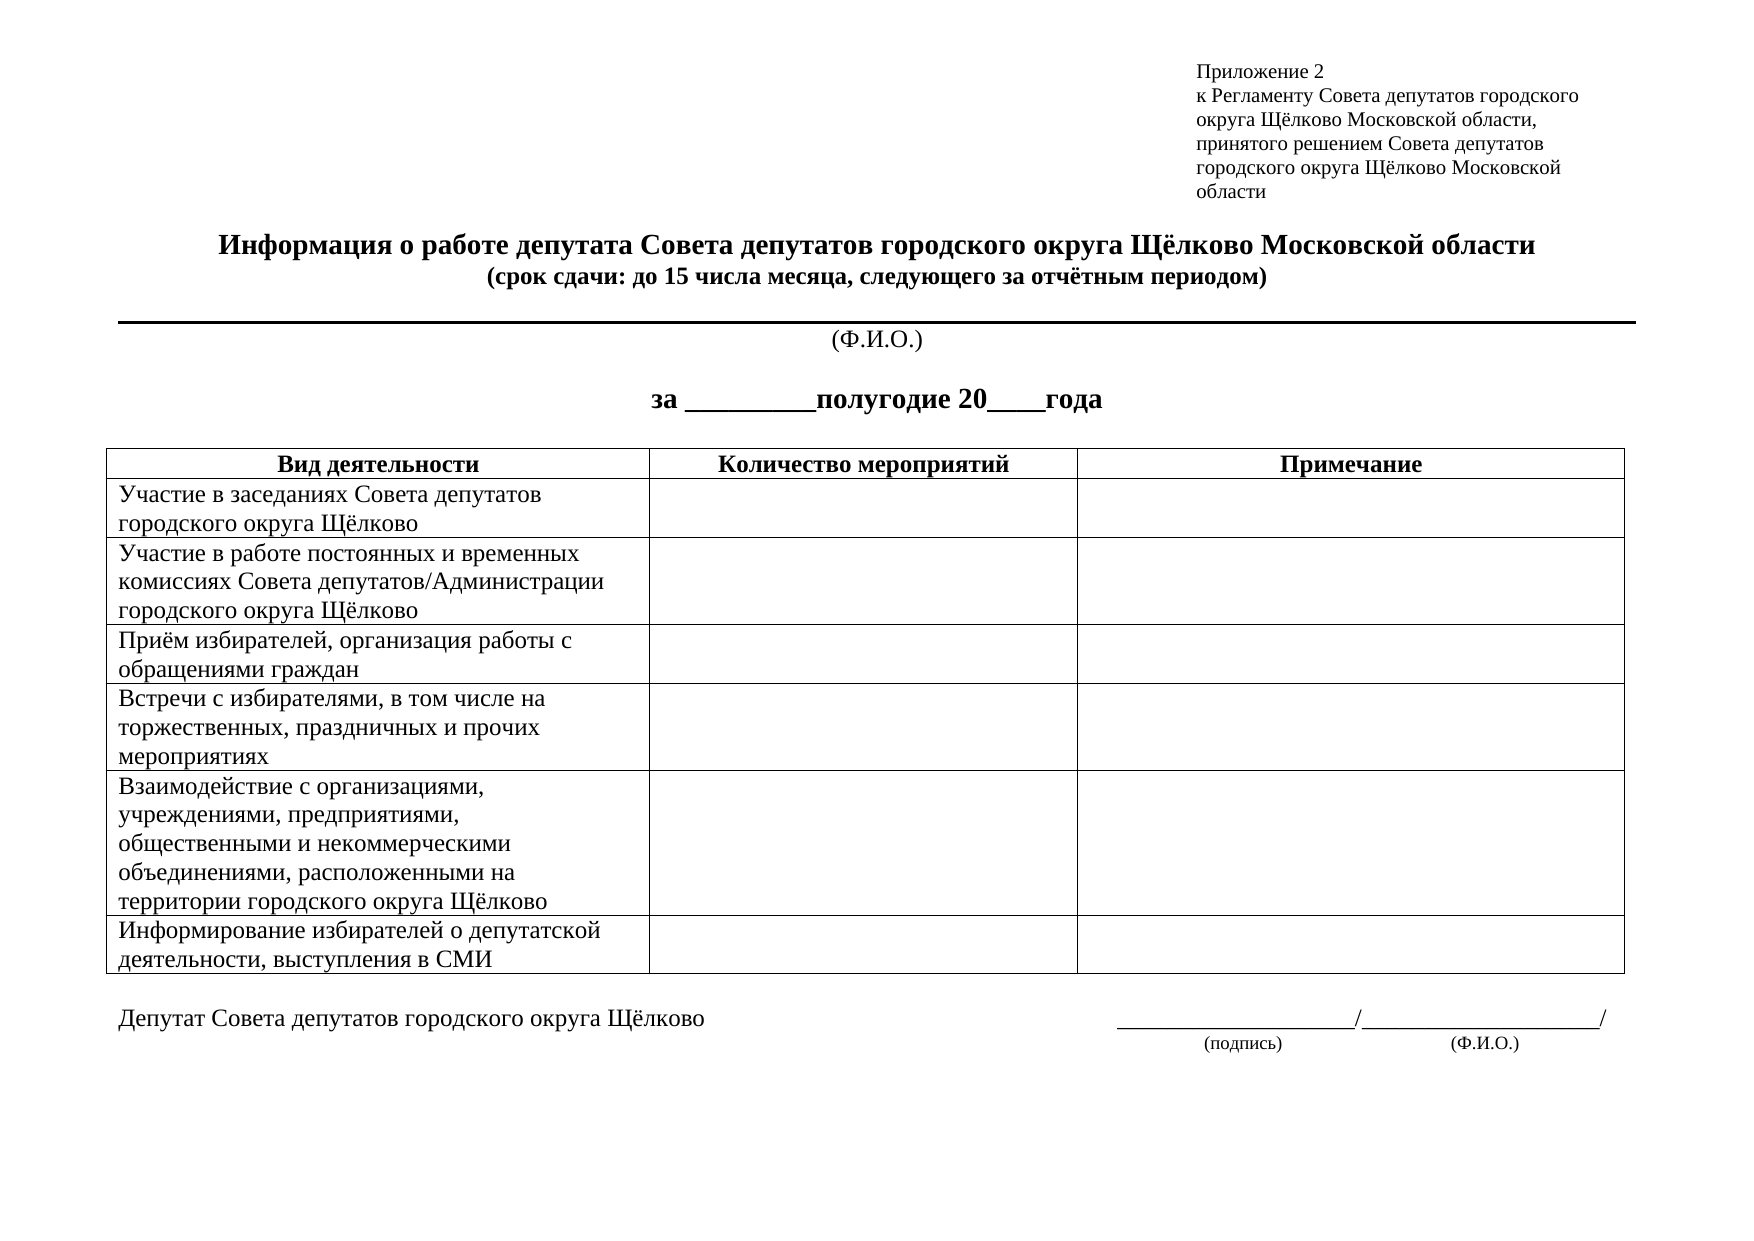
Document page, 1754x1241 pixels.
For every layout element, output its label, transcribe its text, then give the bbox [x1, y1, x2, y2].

table_cell [1078, 684, 1624, 770]
table_cell Приём избирателей, организация работы с обращениями граждан [107, 625, 649, 682]
table_cell Информирование избирателей о депутатской деятельности, выступления в СМИ [107, 916, 649, 973]
text (срок сдачи: до 15 числа месяца, следующего за отчётным периодом) [118, 261, 1636, 290]
text (Ф.И.О.) [118, 324, 1636, 352]
table_cell [650, 538, 1077, 624]
table_cell [1078, 625, 1624, 682]
text (подпись) (Ф.И.О.) [118, 1032, 1636, 1053]
text Приложение 2 [1196, 59, 1636, 83]
table_header Количество мероприятий [650, 449, 1077, 478]
table_cell Взаимодействие с организациями, учреждениями, предприятиями, общественными и некоммерческими объединениями, расположенными на территории городского округа Щёлково [107, 771, 649, 914]
text принятого решением Совета депутатов [1196, 131, 1636, 155]
table_cell [650, 684, 1077, 770]
text городского округа Щёлково Московской области [1196, 155, 1636, 203]
table_cell [1078, 771, 1624, 914]
text за _________полугодие 20____года [118, 381, 1636, 415]
table_header Примечание [1078, 449, 1624, 478]
table_cell [650, 916, 1077, 973]
text Информация о работе депутата Совета депутатов городского округа Щёлково Московской области [118, 227, 1636, 261]
table_cell [1078, 916, 1624, 973]
table_cell [1078, 479, 1624, 537]
table_cell Встречи с избирателями, в том числе на торжественных, праздничных и прочих мероприятиях [107, 684, 649, 770]
table_cell [650, 771, 1077, 914]
table_header Вид деятельности [107, 449, 649, 478]
table_cell [650, 625, 1077, 682]
text Депутат Совета депутатов городского округа Щёлково ___________________/___________________/ [118, 1003, 1636, 1032]
table_cell [1078, 538, 1624, 624]
table_cell Участие в заседаниях Совета депутатов городского округа Щёлково [107, 479, 649, 537]
table_cell [650, 479, 1077, 537]
table_cell Участие в работе постоянных и временных комиссиях Совета депутатов/Администрации городского округа Щёлково [107, 538, 649, 624]
text к Регламенту Совета депутатов городского округа Щёлково Московской области, [1196, 83, 1636, 131]
